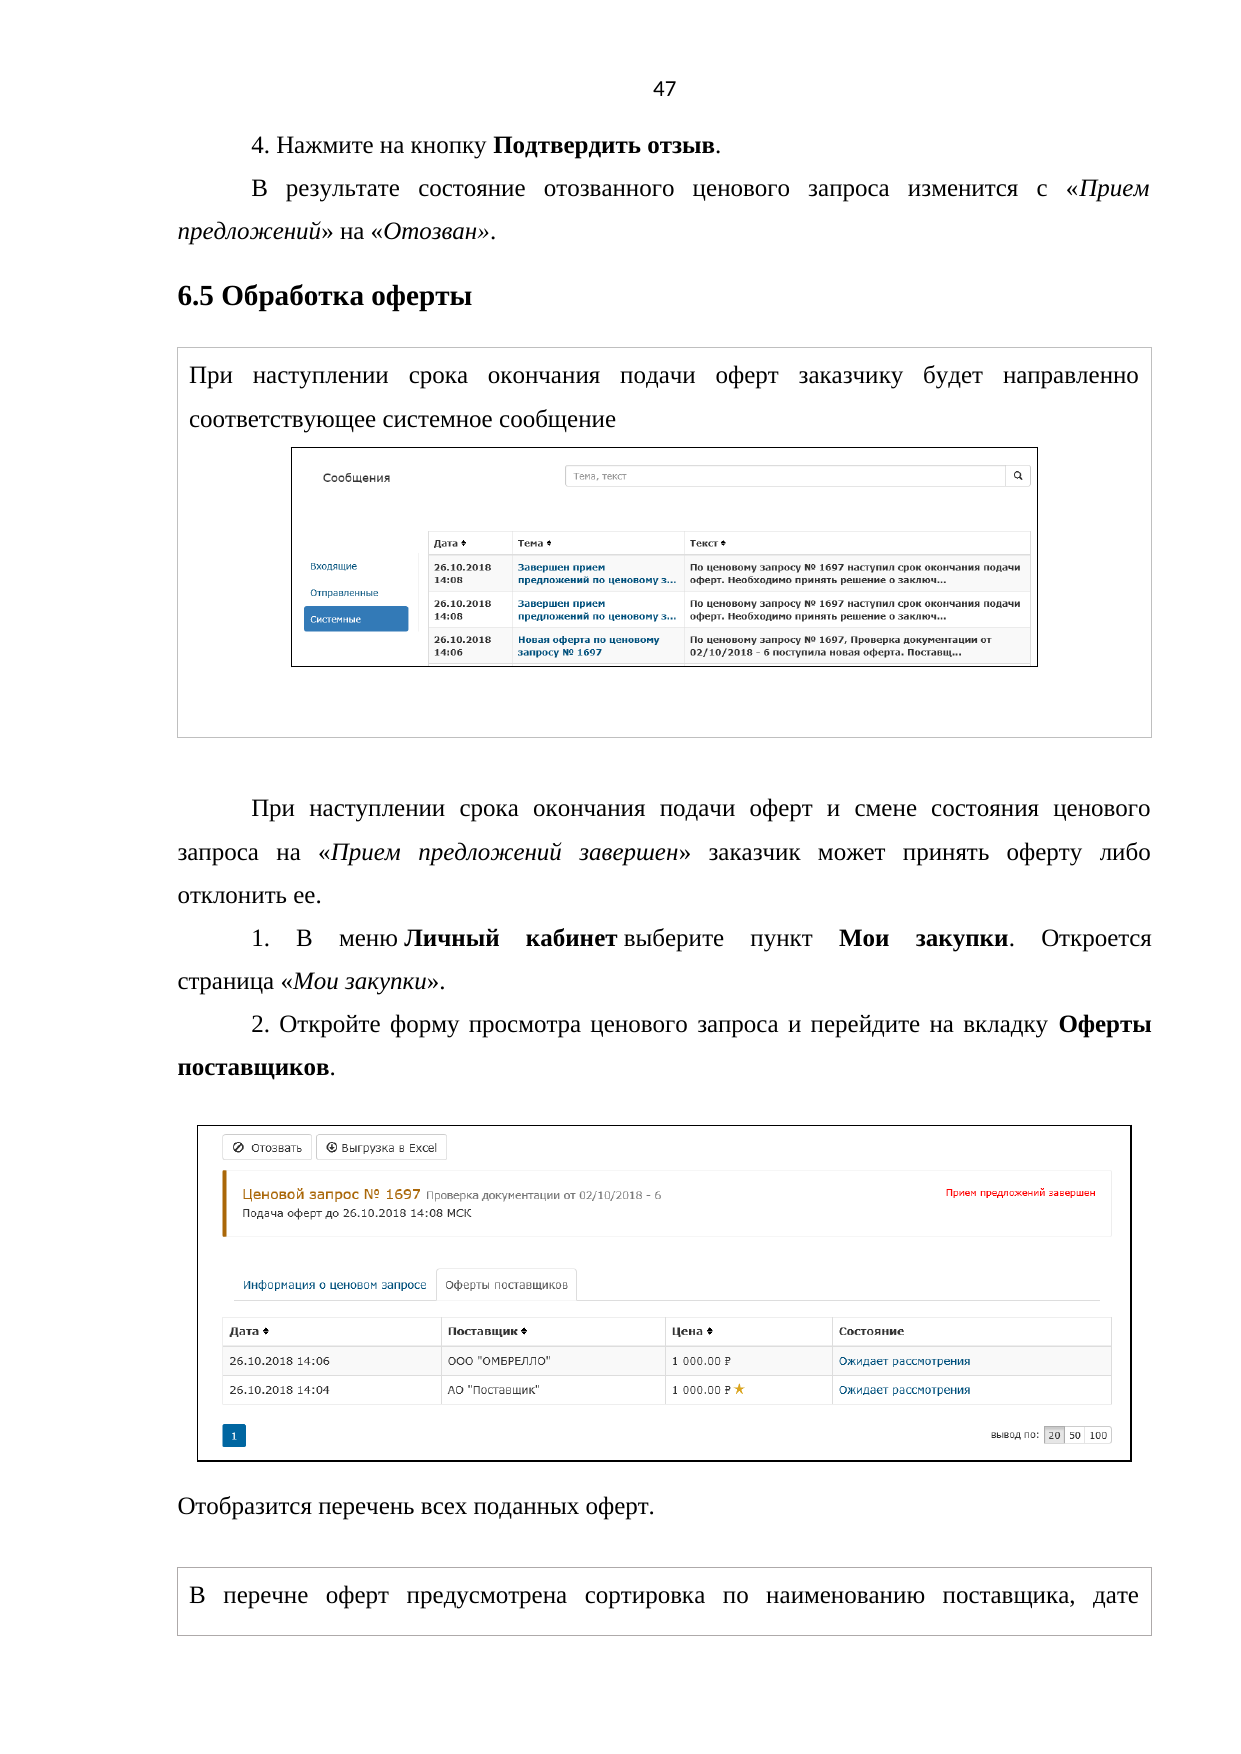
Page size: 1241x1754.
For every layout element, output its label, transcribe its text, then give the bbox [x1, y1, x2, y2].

picture [198, 1126, 1130, 1460]
text Отобразится перечень всех поданных оферт. [177, 1491, 1152, 1520]
table_header При наступлении срока окончания подачи оферт заказчику будет направленно соответствующее системное сообщение [178, 348, 1151, 737]
text При наступлении срока окончания подачи оферт и смене состояния ценового запроса на «Прием предложений завершен» заказчик может принять оферту либо отклонить ее. [177, 793, 1152, 908]
text В результате состояние отозванного ценового запроса изменится с «Прием предложений» на «Отозван». [177, 173, 1152, 245]
text 4. Нажмите на кнопку Подтвердить отзыв. [177, 130, 1152, 158]
picture [292, 448, 1037, 666]
text 1. В меню Личный кабинет выберите пункт Мои закупки. Откроется страница «Мои закупки». [177, 923, 1152, 995]
text 2. Откройте форму просмотра ценового запроса и перейдите на вкладку Оферты поставщиков. [177, 1009, 1152, 1081]
subtitle 6.5 Обработка оферты [177, 278, 1152, 311]
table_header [178, 1568, 1151, 1635]
